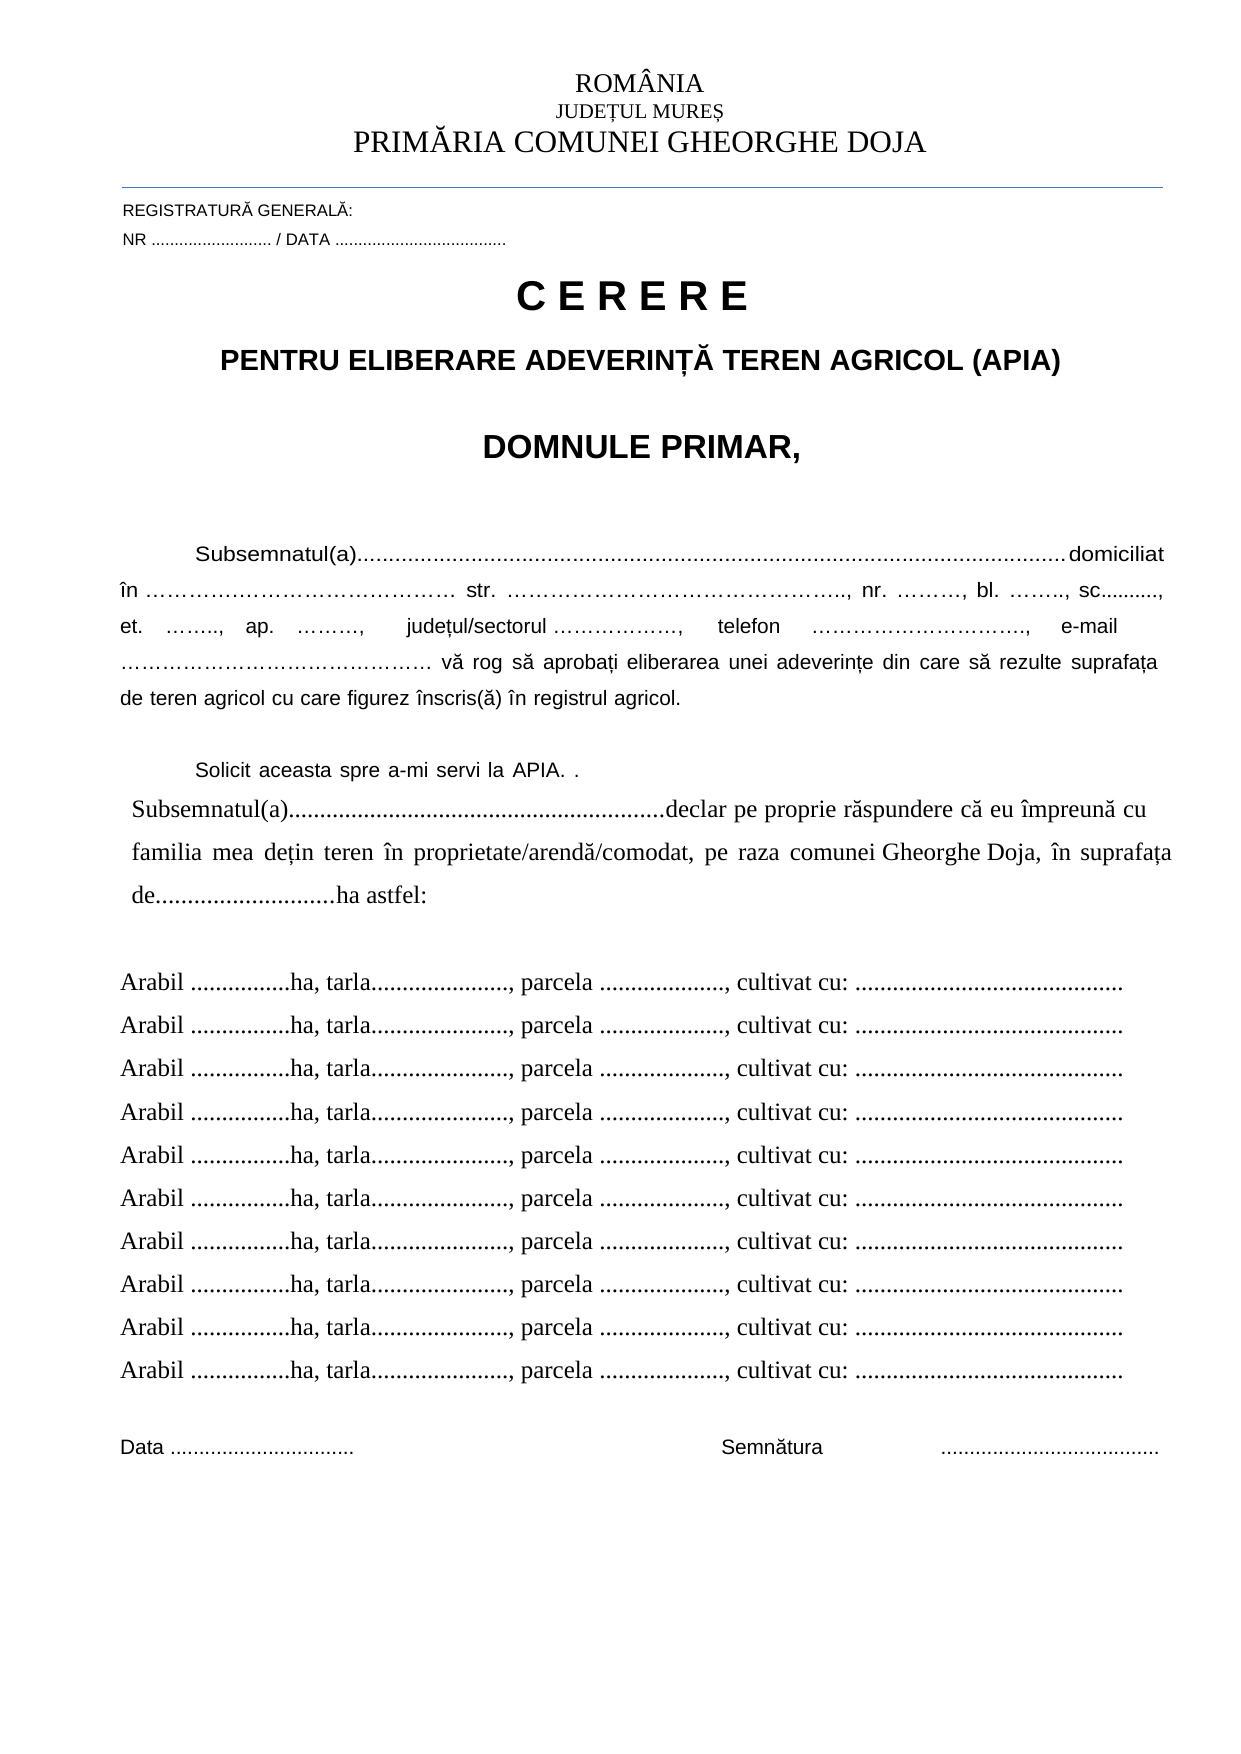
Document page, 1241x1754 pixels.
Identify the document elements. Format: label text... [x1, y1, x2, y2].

text ROMÂNIA [108, 68, 1171, 99]
text REGISTRATURĂ GENERALĂ: [122, 201, 1176, 220]
text Arabil ................ha, tarla......................, parcela ...................., cultivat cu: ........................................... [120, 1356, 1176, 1384]
text et. …….., ap. ………, județul/sectorul ………………, telefon …………………………., e-mail [120, 614, 1176, 638]
text Arabil ................ha, tarla......................, parcela ...................., cultivat cu: ........................................... [120, 967, 1176, 996]
text Solicit aceasta spre a-mi servi la APIA. . [195, 758, 1176, 782]
text PRIMĂRIA COMUNEI GHEORGHE DOJA [108, 123, 1171, 159]
text Arabil ................ha, tarla......................, parcela ...................., cultivat cu: ........................................... [120, 1140, 1176, 1168]
text ……………………………………… vă rog să aprobați eliberarea unei adeverințe din care să rezulte suprafața de teren agricol cu care figurez înscris(ă) în registrul agricol. [120, 650, 1176, 710]
text Arabil ................ha, tarla......................, parcela ...................., cultivat cu: ........................................... [120, 1097, 1176, 1126]
text DOMNULE PRIMAR, [219, 427, 1064, 466]
text Subsemnatul(a) domiciliat [195, 542, 1176, 566]
text Arabil ................ha, tarla......................, parcela ...................., cultivat cu: ........................................... [120, 1183, 1176, 1212]
text JUDEȚUL MUREȘ [108, 99, 1171, 123]
text Arabil ................ha, tarla......................, parcela ...................., cultivat cu: ........................................... [120, 1053, 1176, 1082]
text Arabil ................ha, tarla......................, parcela ...................., cultivat cu: ........................................... [120, 1312, 1176, 1341]
text Arabil ................ha, tarla......................, parcela ...................., cultivat cu: ........................................... [120, 1011, 1176, 1039]
text NR .......................... / DATA ..................................... [122, 229, 1176, 249]
text Arabil ................ha, tarla......................, parcela ...................., cultivat cu: ........................................... [120, 1269, 1176, 1298]
text PENTRU ELIBERARE ADEVERINȚĂ TEREN AGRICOL (APIA) [219, 343, 1062, 377]
title C E R E R E [202, 271, 1062, 319]
text în ………….………………………… str. ……………………………………….., nr. ………, bl. …….., sc. , [120, 578, 1176, 602]
text Arabil ................ha, tarla......................, parcela ...................., cultivat cu: ........................................... [120, 1226, 1176, 1255]
text Data ................................ Semnătura ...................................... [120, 1434, 1176, 1458]
text de ha astfel: [131, 880, 1176, 909]
text Subsemnatul(a) declar pe proprie răspundere că eu împreună cu [131, 794, 1176, 822]
text familia mea dețin teren în proprietate/arendă/comodat, pe raza comunei Gheorghe Doja, în suprafața [131, 837, 1176, 866]
